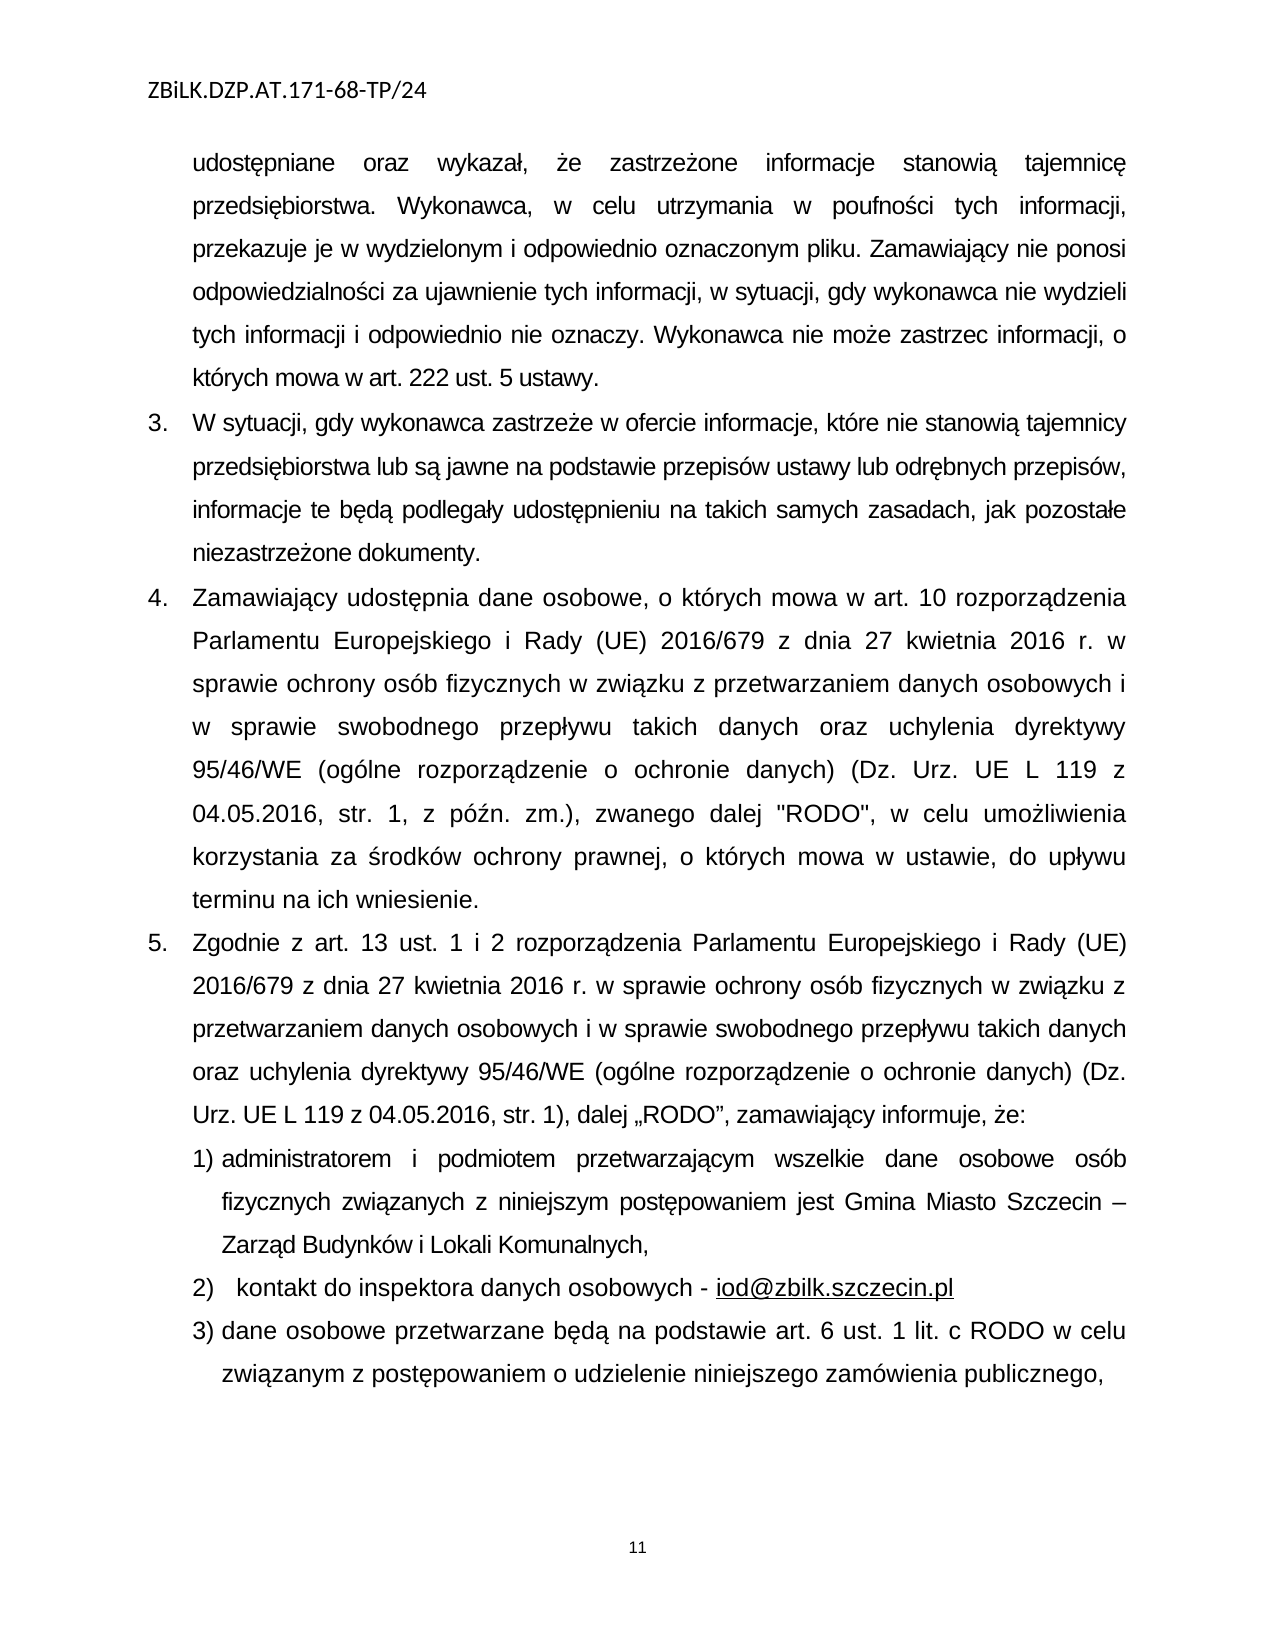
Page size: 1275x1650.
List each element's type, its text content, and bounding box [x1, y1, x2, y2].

list W sytuacji, gdy wykonawca zastrzeże w ofercie informacje, które nie stanowią tajemnicy przedsiębiorstwa lub są jawne na podstawie przepisów ustawy lub odrębnych przepisów, informacje te będą podlegały udostępnieniu na takich samych zasadach, jak pozostałe niezastrzeżone dokumenty. [148, 408, 1127, 567]
list Zamawiający udostępnia dane osobowe, o których mowa w art. 10 rozporządzenia Parlamentu Europejskiego i Rady (UE) 2016/679 z dnia 27 kwietnia 2016 r. w sprawie ochrony osób fizycznych w związku z przetwarzaniem danych osobowych i w sprawie swobodnego przepływu takich danych oraz uchylenia dyrektywy 95/46/WE (ogólne rozporządzenie o ochronie danych) (Dz. Urz. UE L 119 z 04.05.2016, str. 1, z późn. zm.), zwanego dalej "RODO", w celu umożliwienia korzystania za środków ochrony prawnej, o których mowa w ustawie, do upływu terminu na ich wniesienie. [148, 583, 1127, 914]
list kontakt do inspektora danych osobowych - iod@zbilk.szczecin.pl [192, 1273, 1127, 1302]
list Zgodnie z art. 13 ust. 1 i 2 rozporządzenia Parlamentu Europejskiego i Rady (UE) 2016/679 z dnia 27 kwietnia 2016 r. w sprawie ochrony osób fizycznych w związku z przetwarzaniem danych osobowych i w sprawie swobodnego przepływu takich danych oraz uchylenia dyrektywy 95/46/WE (ogólne rozporządzenie o ochronie danych) (Dz. Urz. UE L 119 z 04.05.2016, str. 1), dalej „RODO”, zamawiający informuje, że: [148, 928, 1127, 1129]
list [148, 148, 1127, 392]
list dane osobowe przetwarzane będą na podstawie art. 6 ust. 1 lit. c RODO w celu związanym z postępowaniem o udzielenie niniejszego zamówienia publicznego, [192, 1316, 1127, 1388]
list administratorem i podmiotem przetwarzającym wszelkie dane osobowe osób fizycznych związanych z niniejszym postępowaniem jest Gmina Miasto Szczecin – Zarząd Budynków i Lokali Komunalnych, [192, 1144, 1127, 1259]
